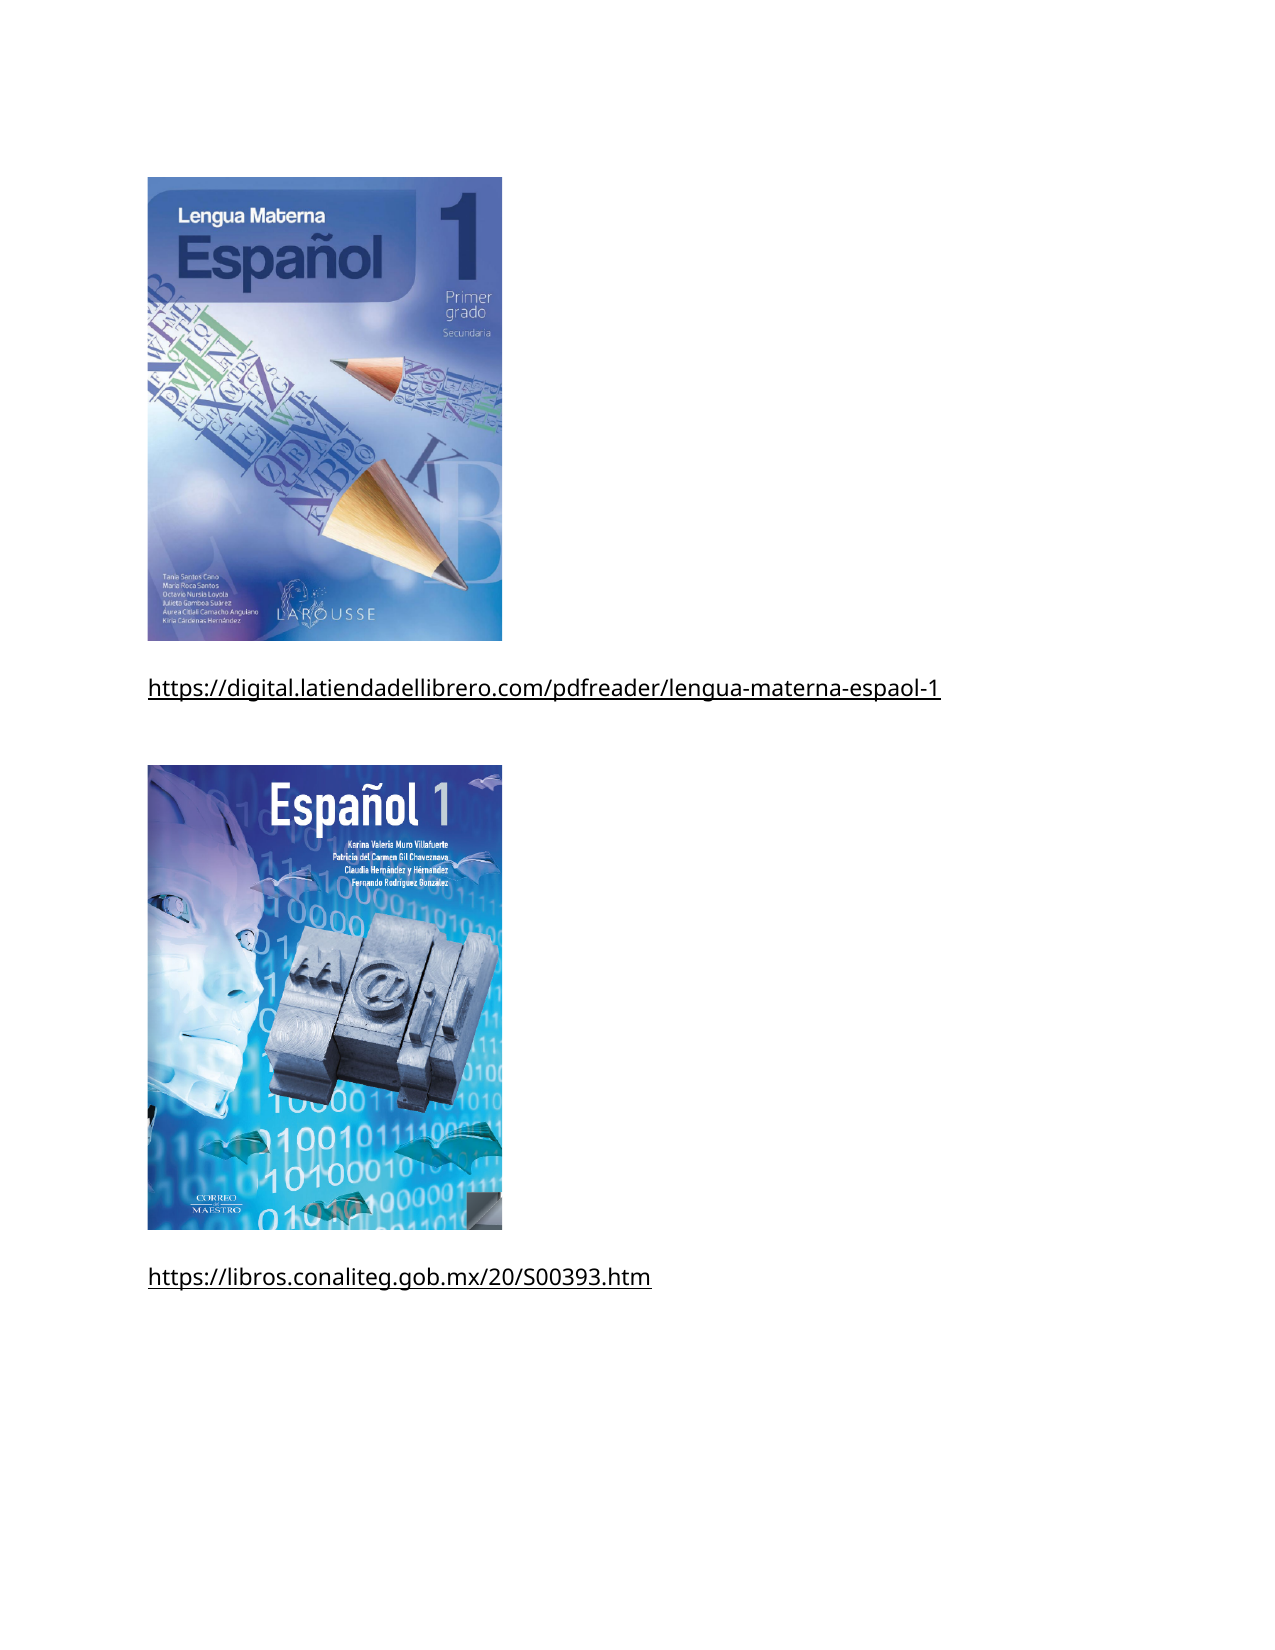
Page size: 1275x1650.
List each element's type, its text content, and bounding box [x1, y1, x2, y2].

text https://digital.latiendadellibrero.com/pdfreader/lengua-materna-espaol-1 [148, 672, 1063, 703]
picture [241, 1214, 252, 1230]
text https://libros.conaliteg.gob.mx/20/S00393.htm [148, 1261, 1063, 1292]
picture [147, 765, 503, 1230]
picture [147, 177, 503, 641]
